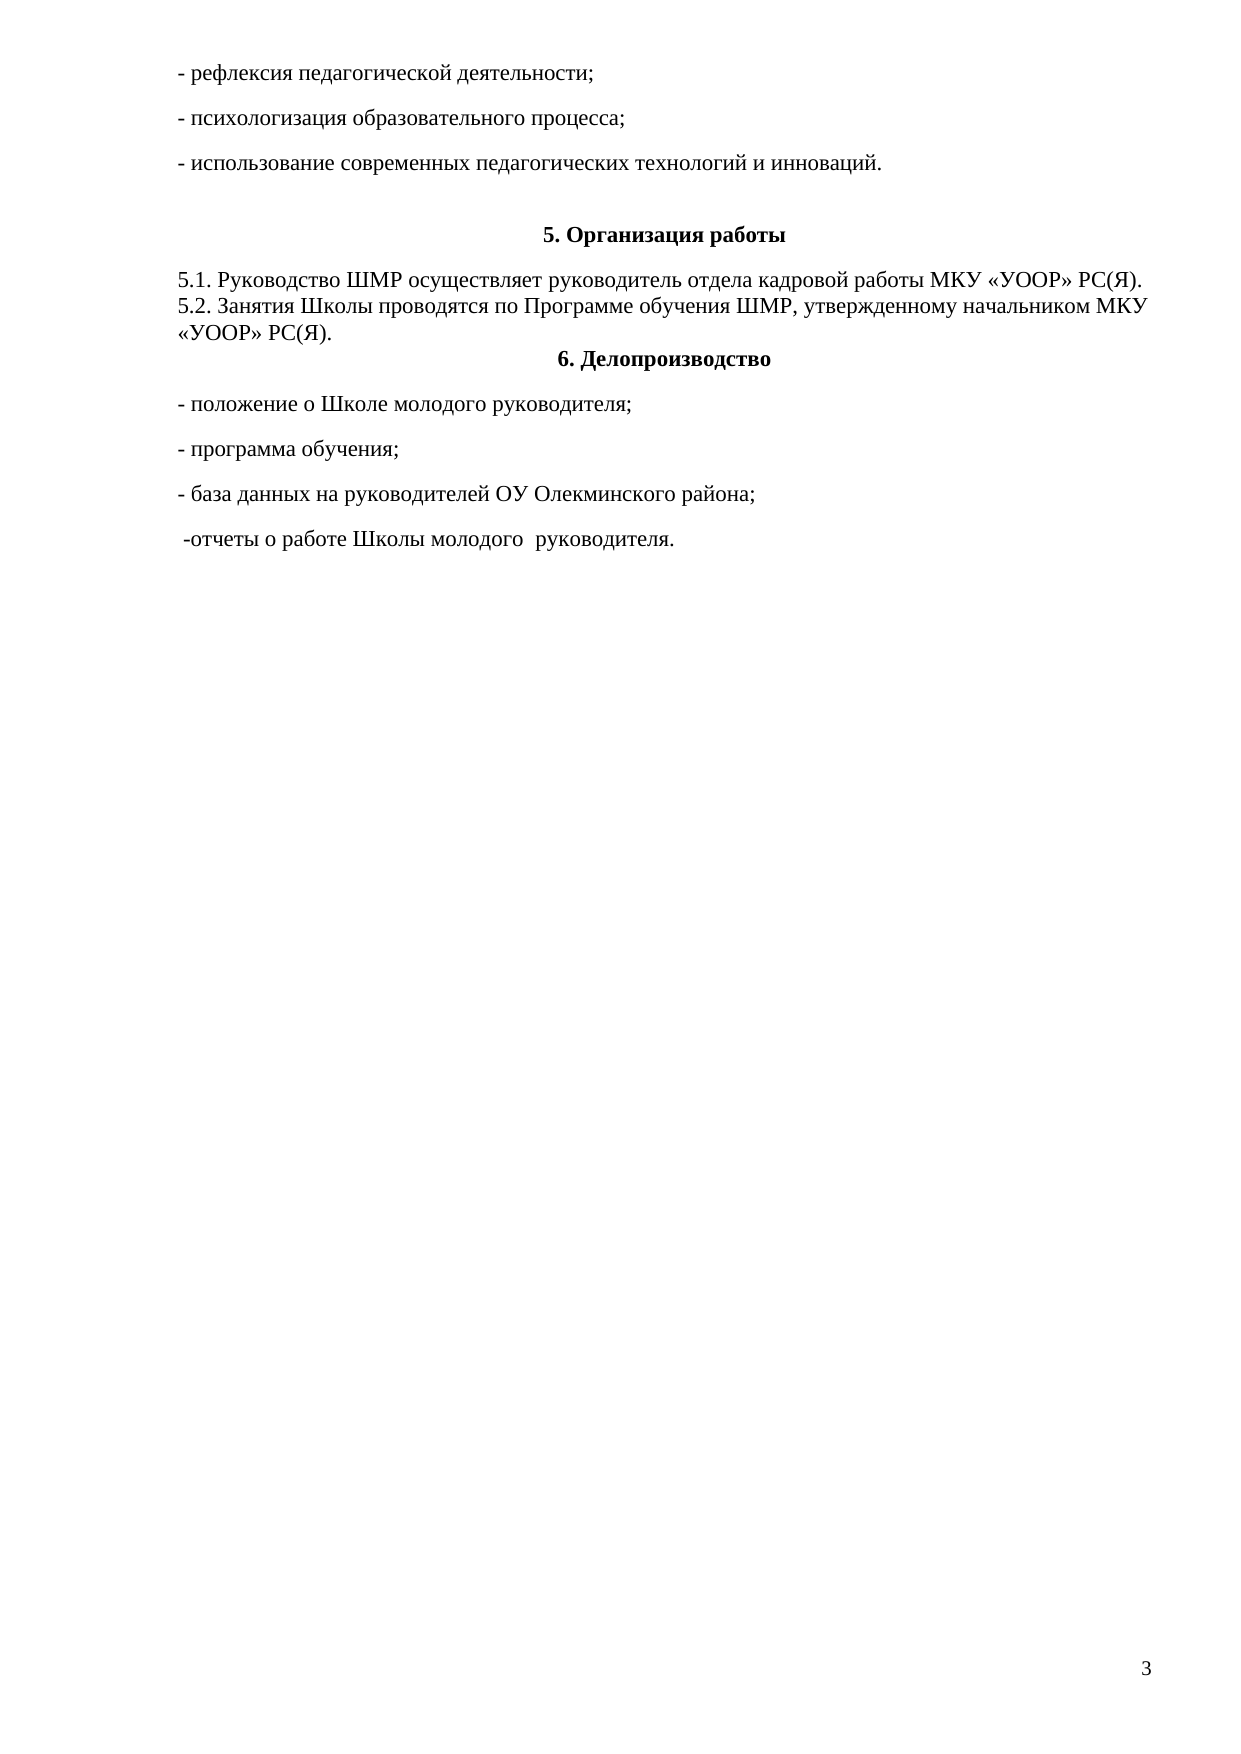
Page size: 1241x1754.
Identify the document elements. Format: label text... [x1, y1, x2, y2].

text - база данных на руководителей ОУ Олекминского района; [177, 480, 1152, 507]
text -отчеты о работе Школы молодого руководителя. [177, 525, 1152, 552]
text 5.1. Руководство ШМР осуществляет руководитель отдела кадровой работы МКУ «УООР» РС(Я). [177, 266, 1152, 292]
text - психологизация образовательного процесса; [177, 104, 1152, 131]
text 5. Организация работы [177, 221, 1152, 247]
text - использование современных педагогических технологий и инноваций. [177, 149, 1152, 176]
text - положение о Школе молодого руководителя; [177, 390, 1152, 416]
text 6. Делопроизводство [177, 345, 1152, 371]
text - рефлексия педагогической деятельности; [177, 59, 1152, 85]
text 5.2. Занятия Школы проводятся по Программе обучения ШМР, утвержденному начальником МКУ «УООР» РС(Я). [177, 292, 1152, 345]
text - программа обучения; [177, 435, 1152, 461]
